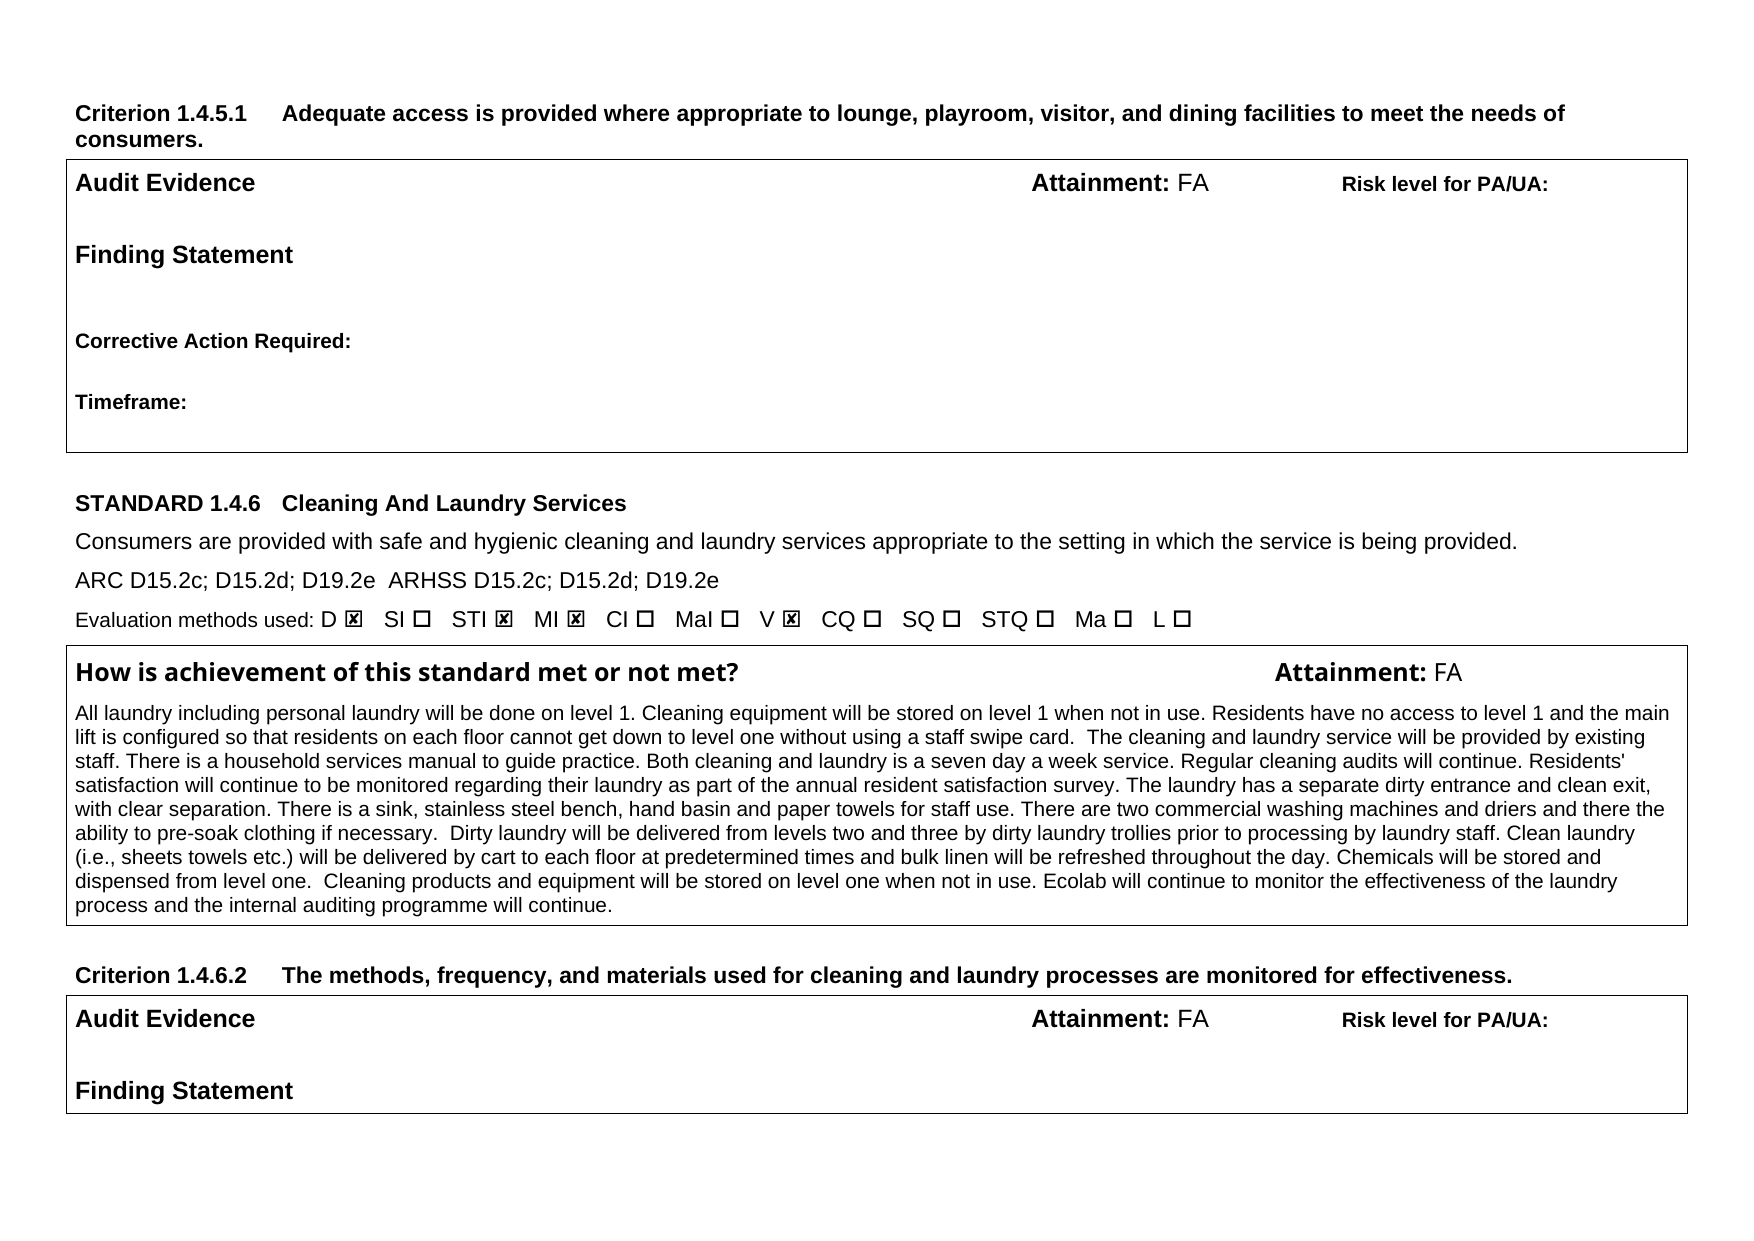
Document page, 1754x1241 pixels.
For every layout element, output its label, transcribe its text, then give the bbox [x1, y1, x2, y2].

text ARC D15.2c; D15.2d; D19.2e ARHSS D15.2c; D15.2d; D19.2e [75, 567, 1679, 593]
text Audit Evidence Attainment: FA Risk level for PA/UA: [67, 160, 1687, 197]
text Criterion 1.4.6.2 The methods, frequency, and materials used for cleaning and laundry processes are monitored for effectiveness. [75, 962, 1679, 989]
text How is achievement of this standard met or not met? Attainment: FA [67, 646, 1687, 688]
text Criterion 1.4.5.1 Adequate access is provided where appropriate to lounge, playroom, visitor, and dining facilities to meet the needs of consumers. [75, 100, 1679, 153]
text Corrective Action Required: [75, 329, 1679, 353]
text All laundry including personal laundry will be done on level 1. Cleaning equipment will be stored on level 1 when not in use. Residents have no access to level 1 and the main lift is configured so that residents on each floor cannot get down to level one without using a staff swipe card. The cleaning and laundry service will be provided by existing staff. There is a household services manual to guide practice. Both cleaning and laundry is a seven day a week service. Regular cleaning audits will continue. Residents' satisfaction will continue to be monitored regarding their laundry as part of the annual resident satisfaction survey. The laundry has a separate dirty entrance and clean exit, with clear separation. There is a sink, stainless steel bench, hand basin and paper towels for staff use. There are two commercial washing machines and driers and there the ability to pre-soak clothing if necessary. Dirty laundry will be delivered from levels two and three by dirty laundry trollies prior to processing by laundry staff. Clean laundry (i.e., sheets towels etc.) will be delivered by cart to each floor at predetermined times and bulk linen will be refreshed throughout the day. Chemicals will be stored and dispensed from level one. Cleaning products and equipment will be stored on level one when not in use. Ecolab will continue to monitor the effectiveness of the laundry process and the internal auditing programme will continue. [67, 691, 1687, 925]
text Evaluation methods used: D SI STI MI CI MaI V CQ SQ STQ Ma L [75, 606, 1679, 632]
text Finding Statement [67, 1066, 1687, 1113]
text Timeframe: [67, 380, 1687, 413]
text Finding Statement [67, 231, 1687, 269]
text Audit Evidence Attainment: FA Risk level for PA/UA: [67, 996, 1687, 1033]
text Consumers are provided with safe and hygienic cleaning and laundry services appropriate to the setting in which the service is being provided. [75, 528, 1679, 555]
text STANDARD 1.4.6 Cleaning And Laundry Services [75, 489, 1679, 516]
